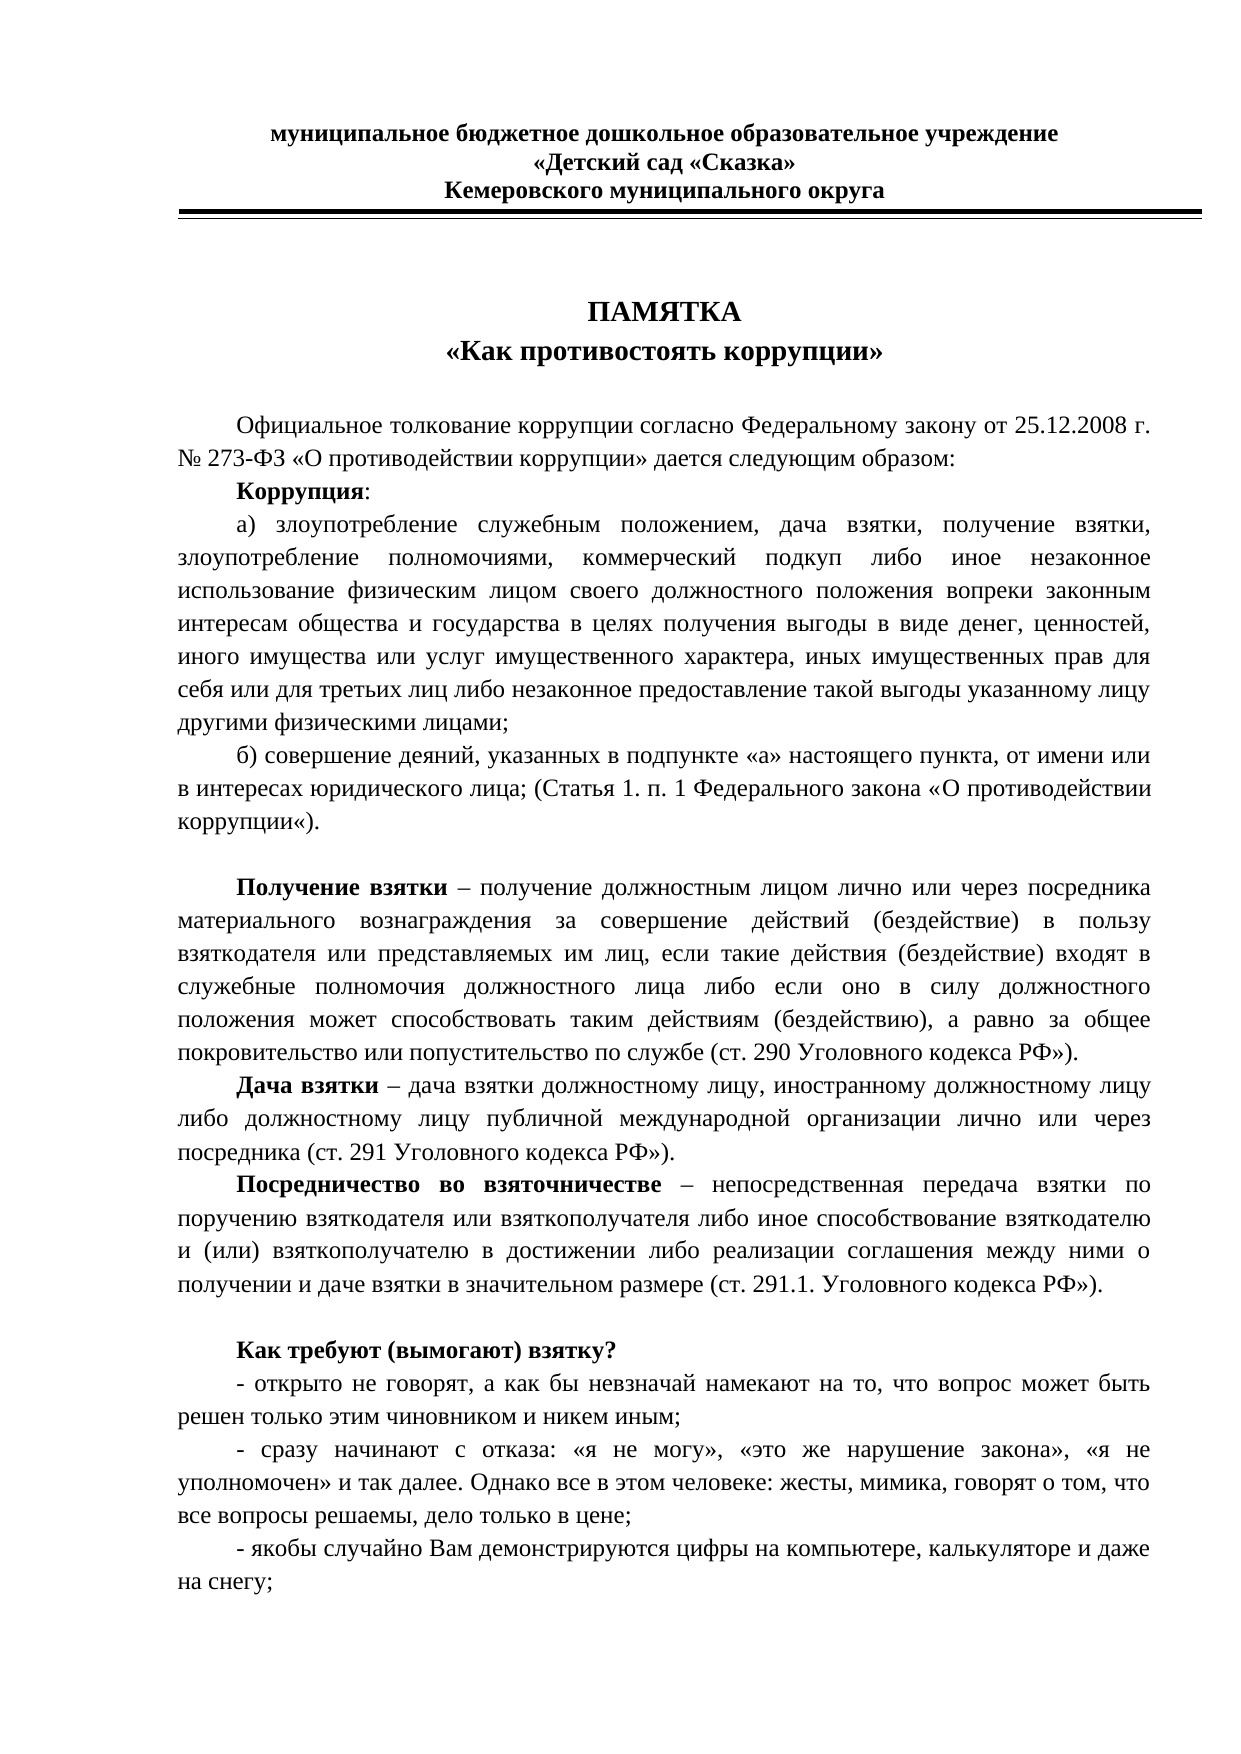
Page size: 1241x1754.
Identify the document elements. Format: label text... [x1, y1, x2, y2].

text «Как противостоять коррупции» [177, 333, 1152, 367]
text - открыто не говорят, а как бы невзначай намекают на то, что вопрос может быть решен только этим чиновником и никем иным; [177, 1368, 1152, 1429]
text - сразу начинают с отказа: «я не могу», «это же нарушение закона», «я не уполномочен» и так далее. Однако все в этом человеке: жесты, мимика, говорят о том, что все вопросы решаемы, дело только в цене; [177, 1434, 1152, 1528]
text Коррупция: [177, 476, 1152, 505]
text Получение взятки – получение должностным лицом лично или через посредника материального вознаграждения за совершение действий (бездействие) в пользу взяткодателя или представляемых им лиц, если такие действия (бездействие) входят в служебные полномочия должностного лица либо если оно в силу должностного положения может способствовать таким действиям (бездействию), а равно за общее покровительство или попустительство по службе (ст. 290 Уголовного кодекса РФ»). [177, 872, 1152, 1066]
text Как требуют (вымогают) взятку? [177, 1335, 1152, 1363]
text б) совершение деяний, указанных в подпункте «а» настоящего пункта, от имени или в интересах юридического лица; (Статья 1. п. 1 Федерального закона «О противодействии коррупции«). [177, 740, 1152, 835]
text - якобы случайно Вам демонстрируются цифры на компьютере, калькуляторе и даже на снегу; [177, 1533, 1152, 1594]
text Дача взятки – дача взятки должностному лицу, иностранному должностному лицу либо должностному лицу публичной международной организации лично или через посредника (ст. 291 Уголовного кодекса РФ»). [177, 1071, 1152, 1165]
text «Детский сад «Сказка» [177, 147, 1152, 176]
text ПАМЯТКА [177, 294, 1152, 328]
text Кемеровского муниципального округа [177, 176, 1152, 204]
text муниципальное бюджетное дошкольное образовательное учреждение [177, 118, 1152, 147]
text Официальное толкование коррупции согласно Федеральному закону от 25.12.2008 г. № 273-ФЗ «О противодействии коррупции» дается следующим образом: [177, 410, 1152, 472]
text а) злоупотребление служебным положением, дача взятки, получение взятки, злоупотребление полномочиями, коммерческий подкуп либо иное незаконное использование физическим лицом своего должностного положения вопреки законным интересам общества и государства в целях получения выгоды в виде денег, ценностей, иного имущества или услуг имущественного характера, иных имущественных прав для себя или для третьих лиц либо незаконное предоставление такой выгоды указанному лицу другими физическими лицами; [177, 509, 1152, 736]
text Посредничество во взяточничестве – непосредственная передача взятки по поручению взяткодателя или взяткополучателя либо иное способствование взяткодателю и (или) взяткополучателю в достижении либо реализации соглашения между ними о получении и даче взятки в значительном размере (ст. 291.1. Уголовного кодекса РФ»). [177, 1169, 1152, 1297]
